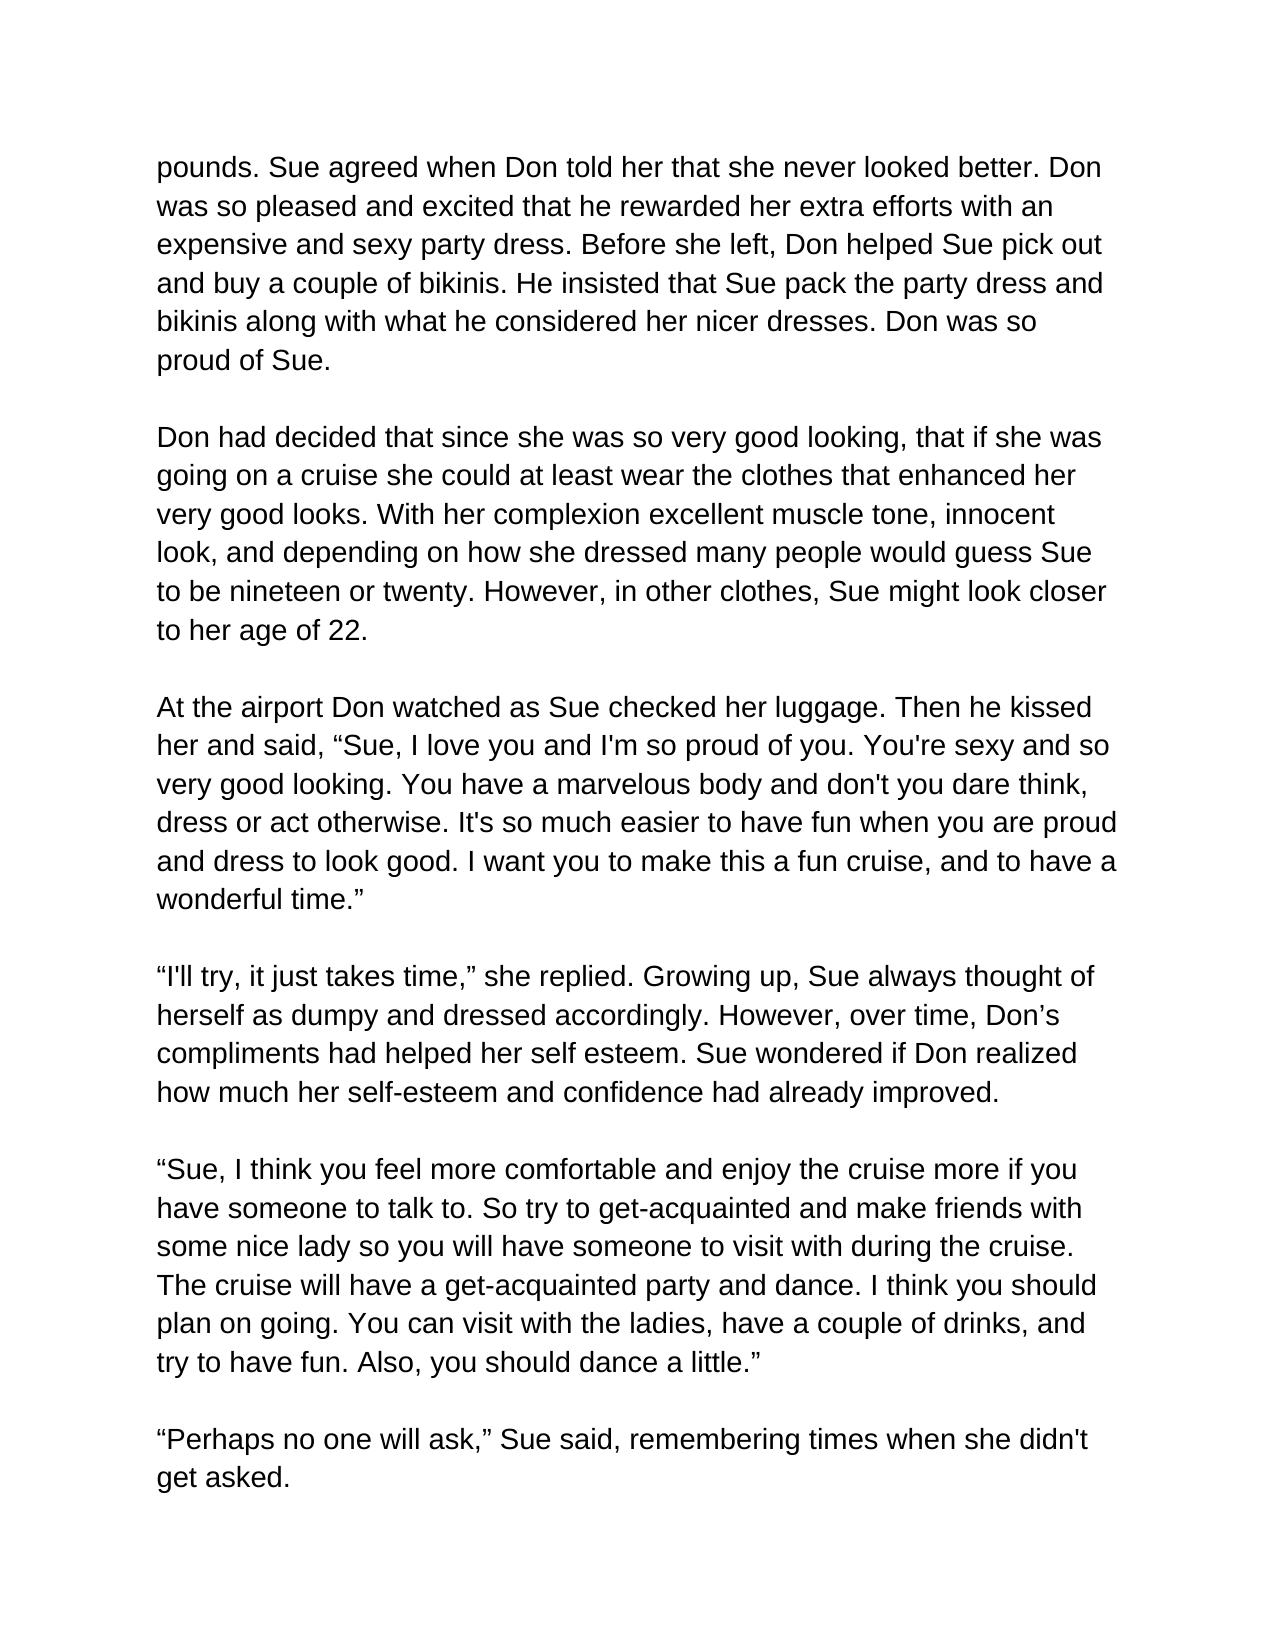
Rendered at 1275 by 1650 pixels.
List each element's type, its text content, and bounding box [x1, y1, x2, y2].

text “I'll try, it just takes time,” she replied. Growing up, Sue always thought of herself as dumpy and dressed accordingly. However, over time, Don’s compliments had helped her self esteem. Sue wondered if Don realized how much her self-esteem and confidence had already improved. [156, 959, 1118, 1108]
text Don had decided that since she was so very good looking, that if she was going on a cruise she could at least wear the clothes that enhanced her very good looks. With her complexion excellent muscle tone, innocent look, and depending on how she dressed many people would guess Sue to be nineteen or twenty. However, in other clothes, Sue might look closer to her age of 22. [156, 420, 1118, 646]
text “Sue, I think you feel more comfortable and enjoy the cruise more if you have someone to talk to. So try to get-acquainted and make friends with some nice lady so you will have someone to visit with during the cruise. The cruise will have a get-acquainted party and dance. I think you should plan on going. You can visit with the ladies, have a couple of drinks, and try to have fun. Also, you should dance a little.” [156, 1152, 1118, 1378]
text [156, 150, 1118, 376]
text “Perhaps no one will ask,” Sue said, remembering times when she didn't get asked. [156, 1422, 1118, 1494]
text At the airport Don watched as Sue checked her luggage. Then he kissed her and said, “Sue, I love you and I'm so proud of you. You're sexy and so very good looking. You have a marvelous body and don't you dare think, dress or act otherwise. It's so much easier to have fun when you are proud and dress to look good. I want you to make this a fun cruise, and to have a wonderful time.” [156, 689, 1118, 916]
